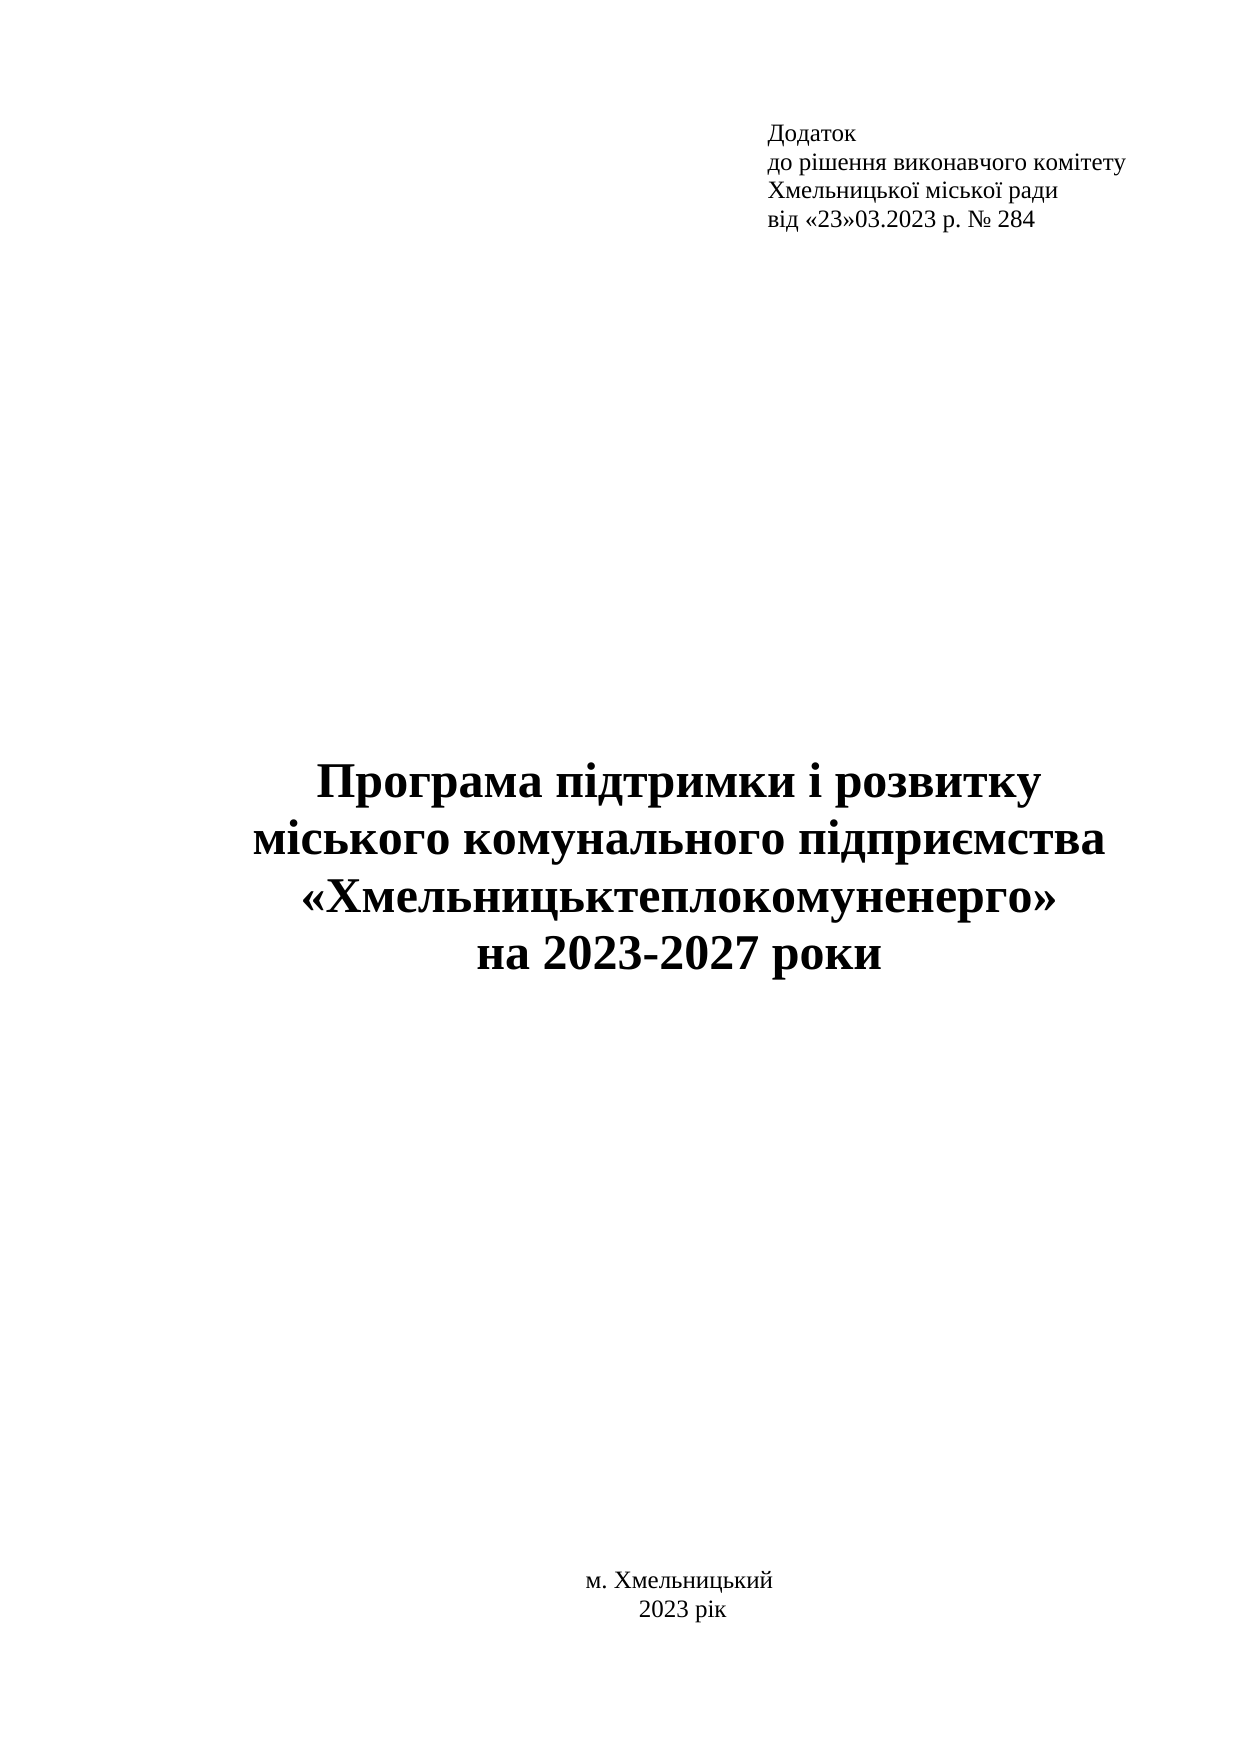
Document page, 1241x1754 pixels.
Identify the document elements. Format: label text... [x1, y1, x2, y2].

text Хмельницької міської ради [767, 176, 1181, 204]
text Додаток [767, 118, 1181, 147]
text Програма підтримки і розвитку [177, 751, 1181, 808]
text м. Хмельницький [177, 1565, 1181, 1594]
text до рішення виконавчого комітету [767, 147, 1181, 176]
text на 2023-2027 роки [177, 923, 1181, 981]
text 2023 рік [177, 1594, 1181, 1623]
text від «23»03.2023 р. № 284 [767, 204, 1181, 233]
text міського комунального підприємства «Хмельницьктеплокомуненерго» [177, 808, 1181, 923]
